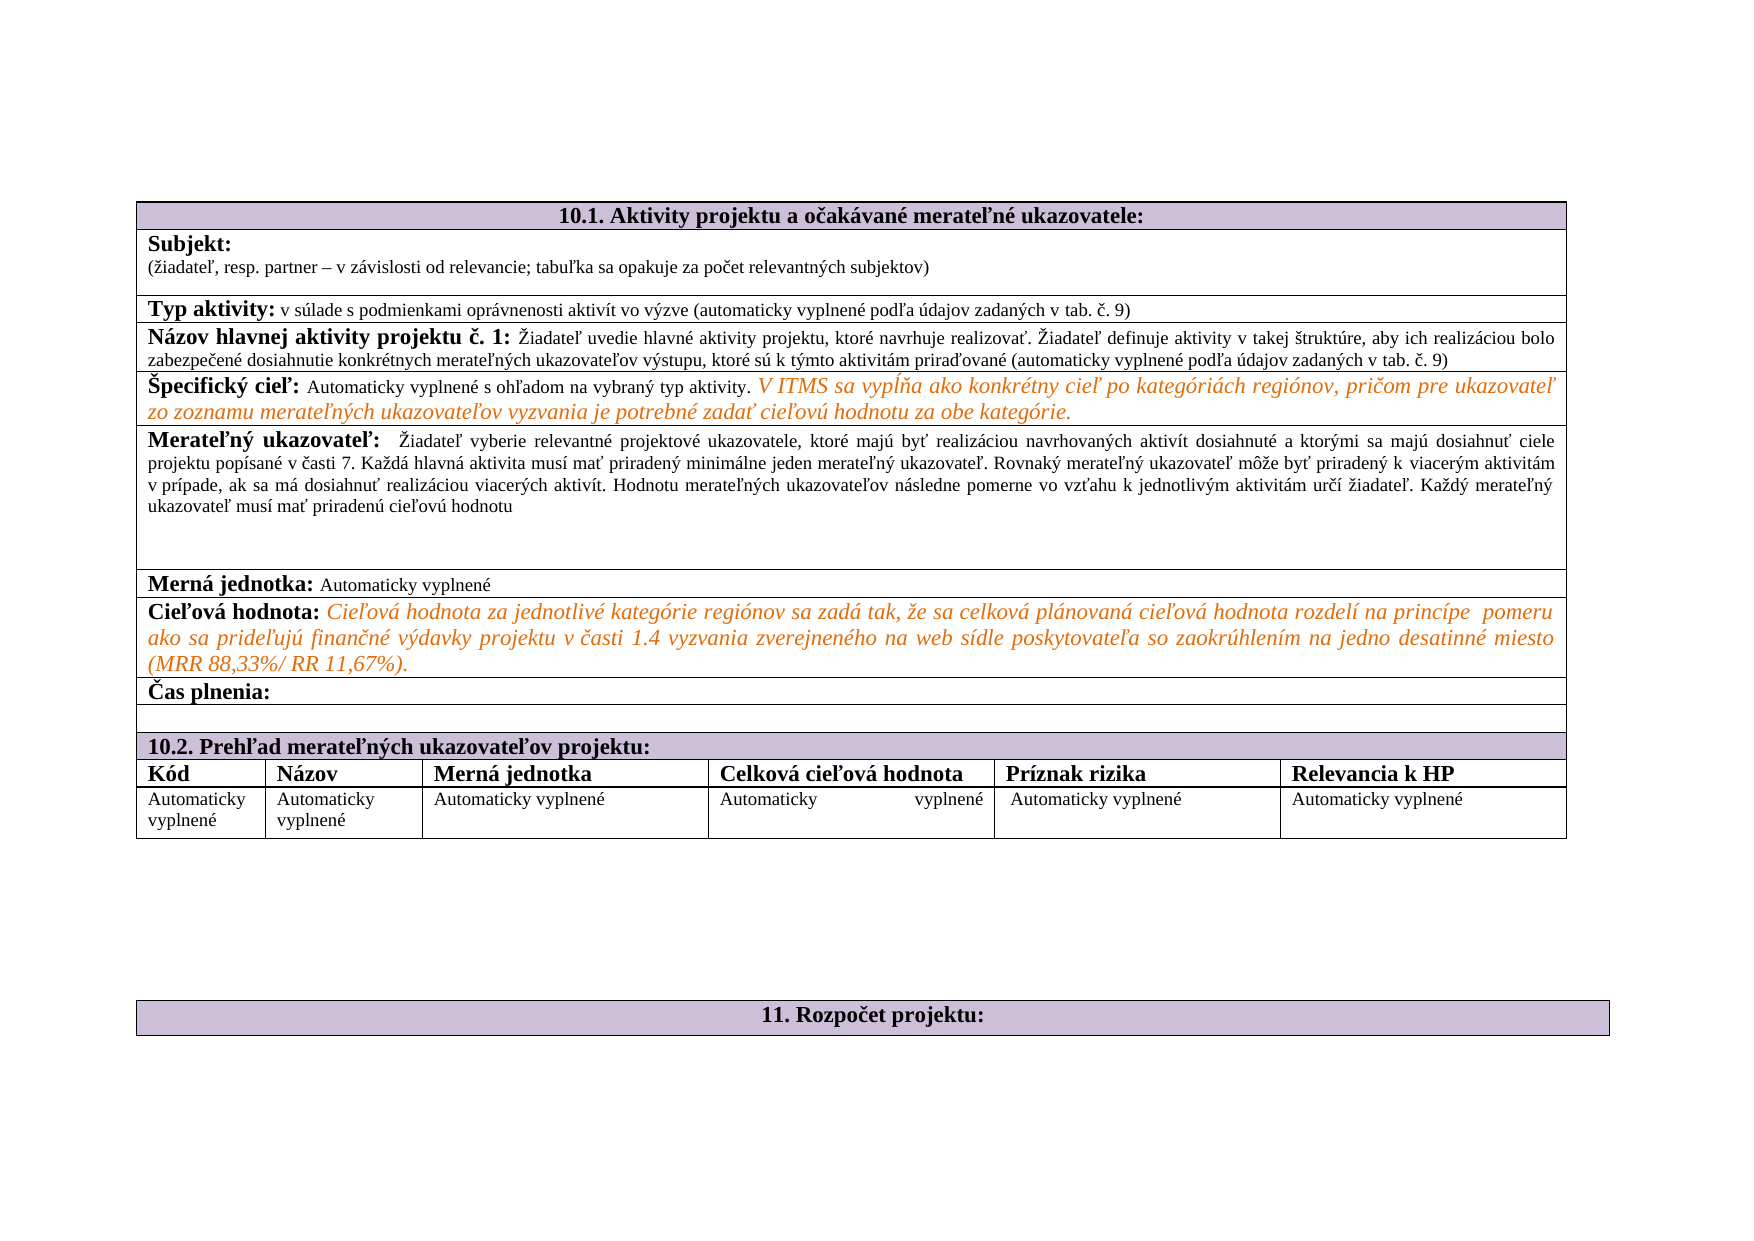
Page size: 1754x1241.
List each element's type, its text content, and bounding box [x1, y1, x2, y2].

table_cell 10.2. Prehľad merateľných ukazovateľov projektu: [137, 733, 1566, 759]
table_cell [137, 705, 1566, 732]
table_cell Názov hlavnej aktivity projektu č. 1: Žiadateľ uvedie hlavné aktivity projektu, ktoré navrhuje realizovať. Žiadateľ definuje aktivity v takej štruktúre, aby ich realizáciou bolo zabezpečené dosiahnutie konkrétnych merateľných ukazovateľov výstupu, ktoré sú k týmto aktivitám priraďované (automaticky vyplnené podľa údajov zadaných v tab. č. 9) [137, 323, 1566, 371]
table_cell Čas plnenia: [137, 678, 1566, 704]
table_cell Automaticky vyplnené [137, 788, 265, 838]
table_cell Špecifický cieľ: Automaticky vyplnené s ohľadom na vybraný typ aktivity. V ITMS sa vypĺňa ako konkrétny cieľ po kategóriách regiónov, pričom pre ukazovateľ zo zoznamu merateľných ukazovateľov vyzvania je potrebné zadať cieľovú hodnotu za obe kategórie. [137, 372, 1566, 424]
table_cell Cieľová hodnota: Cieľová hodnota za jednotlivé kategórie regiónov sa zadá tak, že sa celková plánovaná cieľová hodnota rozdelí na princípe pomeru ako sa prideľujú finančné výdavky projektu v časti 1.4 vyzvania zverejneného na web sídle poskytovateľa so zaokrúhlením na jedno desatinné miesto (MRR 88,33%/ RR 11,67%). [137, 598, 1566, 677]
table_cell Merná jednotka: Automaticky vyplnené [137, 570, 1566, 597]
table_cell Celková cieľová hodnota [709, 760, 994, 786]
table_header 10.1. Aktivity projektu a očakávané merateľné ukazovatele: [137, 203, 1566, 229]
table_cell Automaticky vyplnené [995, 788, 1280, 838]
table_cell Relevancia k HP [1281, 760, 1566, 786]
table_cell Merná jednotka [423, 760, 708, 786]
table_cell Automaticky vyplnené [266, 788, 422, 838]
table_cell Automaticky vyplnené [1281, 788, 1566, 838]
table_cell Kód [137, 760, 265, 786]
table_cell Merateľný ukazovateľ: Žiadateľ vyberie relevantné projektové ukazovatele, ktoré majú byť realizáciou navrhovaných aktivít dosiahnuté a ktorými sa majú dosiahnuť ciele projektu popísané v časti 7. Každá hlavná aktivita musí mať priradený minimálne jeden merateľný ukazovateľ. Rovnaký merateľný ukazovateľ môže byť priradený k viacerým aktivitám v prípade, ak sa má dosiahnuť realizáciou viacerých aktivít. Hodnotu merateľných ukazovateľov následne pomerne vo vzťahu k jednotlivým aktivitám určí žiadateľ. Každý merateľný ukazovateľ musí mať priradenú cieľovú hodnotu [137, 426, 1566, 569]
table_cell Názov [266, 760, 422, 786]
table_header 11. Rozpočet projektu: [137, 1001, 1609, 1035]
table_cell Typ aktivity: v súlade s podmienkami oprávnenosti aktivít vo výzve (automaticky vyplnené podľa údajov zadaných v tab. č. 9) [137, 296, 1566, 322]
table_cell Príznak rizika [995, 760, 1280, 786]
table_cell Automaticky vyplnené [423, 788, 708, 838]
table_cell Automaticky vyplnené [709, 788, 994, 838]
table_cell Subjekt: (žiadateľ, resp. partner – v závislosti od relevancie; tabuľka sa opakuje za počet relevantných subjektov) [137, 230, 1566, 294]
